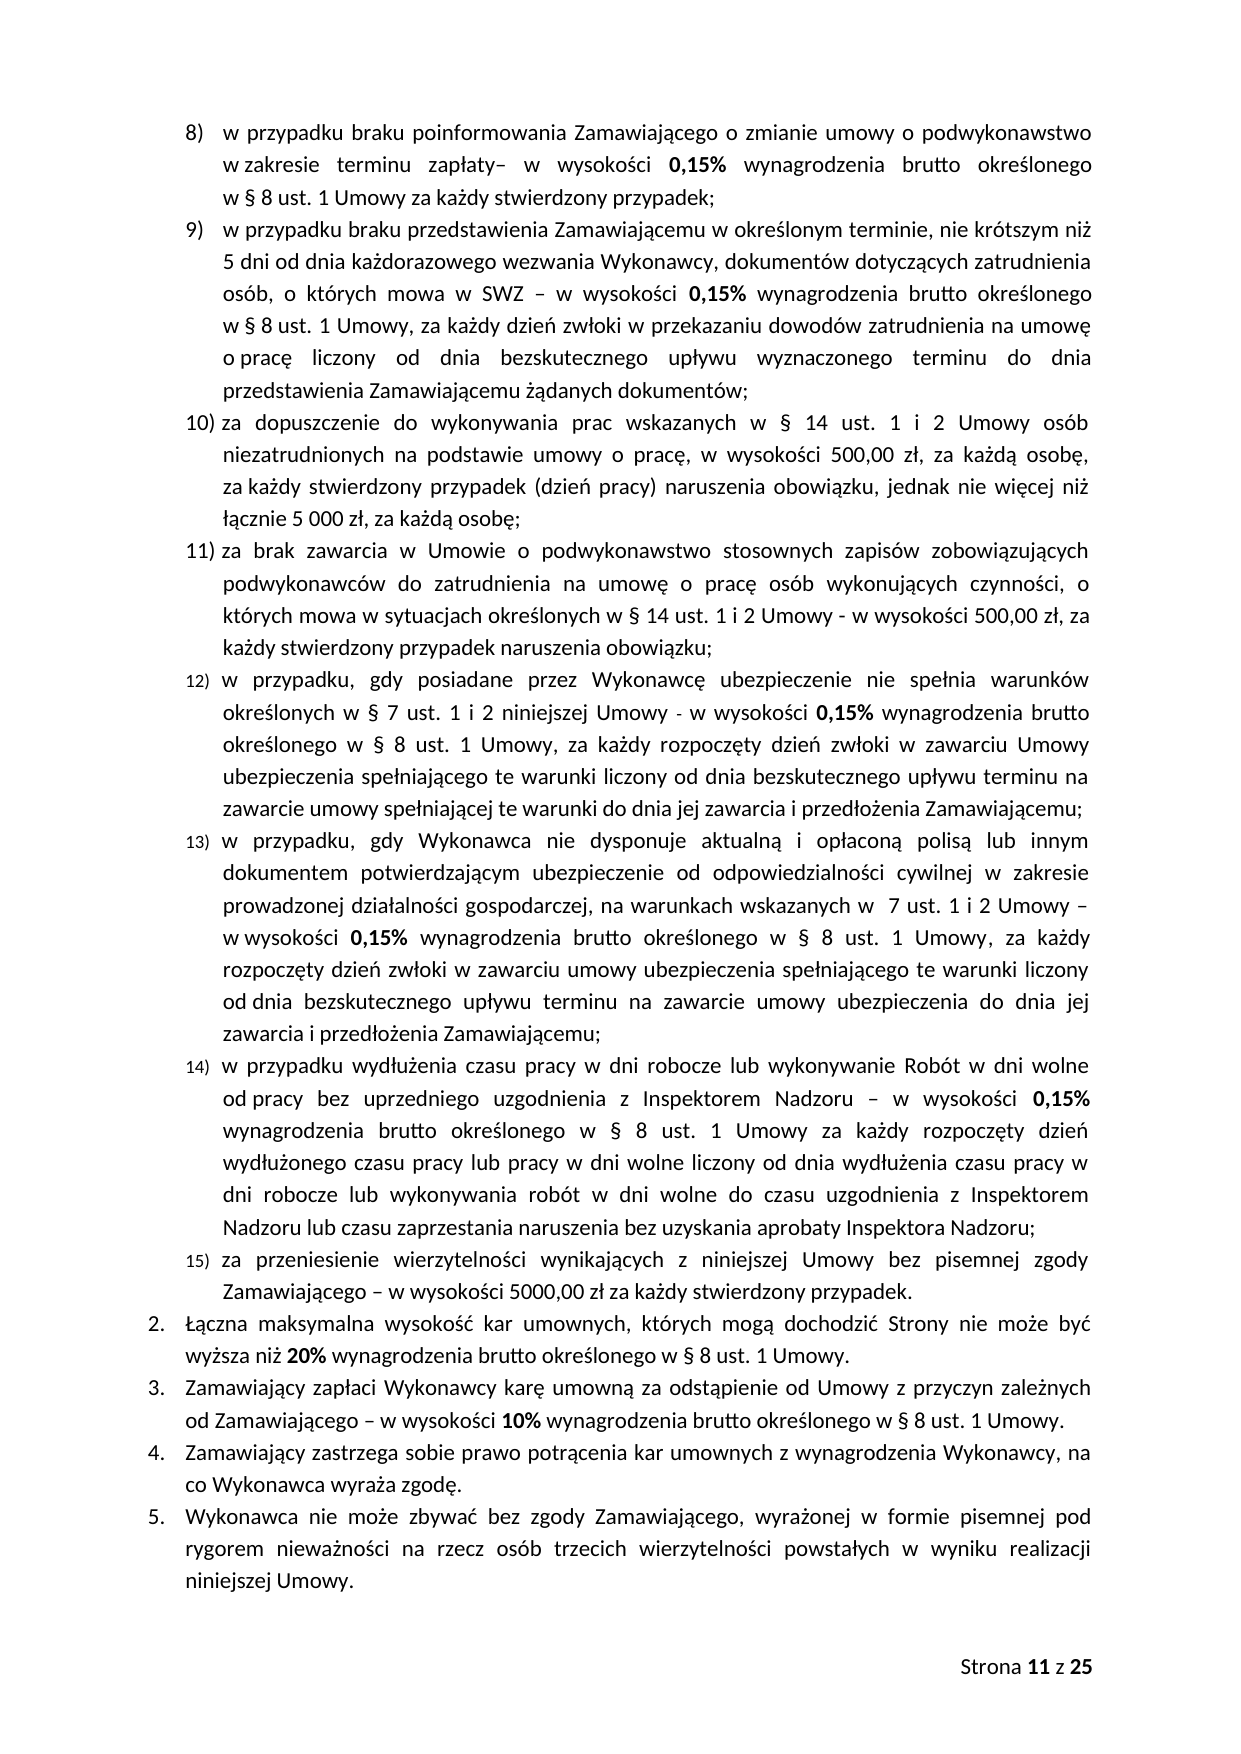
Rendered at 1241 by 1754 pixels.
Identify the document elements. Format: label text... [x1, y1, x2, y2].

list w przypadku braku przedstawienia Zamawiającemu w określonym terminie, nie krótszym niż 5 dni od dnia każdorazowego wezwania Wykonawcy, dokumentów dotyczących zatrudnienia osób, o których mowa w SWZ – w wysokości 0,15% wynagrodzenia brutto określonego w § 8 ust. 1 Umowy, za każdy dzień zwłoki w przekazaniu dowodów zatrudnienia na umowę o pracę liczony od dnia bezskutecznego upływu wyznaczonego terminu do dnia przedstawienia Zamawiającemu żądanych dokumentów; [185, 215, 1093, 404]
list za dopuszczenie do wykonywania prac wskazanych w § 14 ust. 1 i 2 Umowy osób niezatrudnionych na podstawie umowy o pracę, w wysokości 500,00 zł, za każdą osobę, za każdy stwierdzony przypadek (dzień pracy) naruszenia obowiązku, jednak nie więcej niż łącznie 5 000 zł, za każdą osobę; [185, 408, 1091, 532]
list Łączna maksymalna wysokość kar umownych, których mogą dochodzić Strony nie może być wyższa niż 20% wynagrodzenia brutto określonego w § 8 ust. 1 Umowy. [148, 1309, 1093, 1369]
list za brak zawarcia w Umowie o podwykonawstwo stosownych zapisów zobowiązujących podwykonawców do zatrudnienia na umowę o pracę osób wykonujących czynności, o których mowa w sytuacjach określonych w § 14 ust. 1 i 2 Umowy - w wysokości 500,00 zł, za każdy stwierdzony przypadek naruszenia obowiązku; [185, 537, 1090, 661]
list w przypadku braku poinformowania Zamawiającego o zmianie umowy o podwykonawstwo w zakresie terminu zapłaty– w wysokości 0,15% wynagrodzenia brutto określonego w § 8 ust. 1 Umowy za każdy stwierdzony przypadek; [185, 118, 1093, 211]
list Zamawiający zapłaci Wykonawcy karę umowną za odstąpienie od Umowy z przyczyn zależnych od Zamawiającego – w wysokości 10% wynagrodzenia brutto określonego w § 8 ust. 1 Umowy. [148, 1373, 1093, 1434]
list w przypadku, gdy Wykonawca nie dysponuje aktualną i opłaconą polisą lub innym dokumentem potwierdzającym ubezpieczenie od odpowiedzialności cywilnej w zakresie prowadzonej działalności gospodarczej, na warunkach wskazanych w 7 ust. 1 i 2 Umowy – w wysokości 0,15% wynagrodzenia brutto określonego w § 8 ust. 1 Umowy, za każdy rozpoczęty dzień zwłoki w zawarciu umowy ubezpieczenia spełniającego te warunki liczony od dnia bezskutecznego upływu terminu na zawarcie umowy ubezpieczenia do dnia jej zawarcia i przedłożenia Zamawiającemu; [185, 826, 1090, 1047]
list w przypadku wydłużenia czasu pracy w dni robocze lub wykonywanie Robót w dni wolne od pracy bez uprzedniego uzgodnienia z Inspektorem Nadzoru – w wysokości 0,15% wynagrodzenia brutto określonego w § 8 ust. 1 Umowy za każdy rozpoczęty dzień wydłużonego czasu pracy lub pracy w dni wolne liczony od dnia wydłużenia czasu pracy w dni robocze lub wykonywania robót w dni wolne do czasu uzgodnienia z Inspektorem Nadzoru lub czasu zaprzestania naruszenia bez uzyskania aprobaty Inspektora Nadzoru; [185, 1052, 1090, 1241]
list Zamawiający zastrzega sobie prawo potrącenia kar umownych z wynagrodzenia Wykonawcy, na co Wykonawca wyraża zgodę. [148, 1438, 1093, 1498]
list za przeniesienie wierzytelności wynikających z niniejszej Umowy bez pisemnej zgody Zamawiającego – w wysokości 5000,00 zł za każdy stwierdzony przypadek. [185, 1245, 1090, 1305]
list w przypadku, gdy posiadane przez Wykonawcę ubezpieczenie nie spełnia warunków określonych w § 7 ust. 1 i 2 niniejszej Umowy - w wysokości 0,15% wynagrodzenia brutto określonego w § 8 ust. 1 Umowy, za każdy rozpoczęty dzień zwłoki w zawarciu Umowy ubezpieczenia spełniającego te warunki liczony od dnia bezskutecznego upływu terminu na zawarcie umowy spełniającej te warunki do dnia jej zawarcia i przedłożenia Zamawiającemu; [185, 665, 1090, 822]
list Wykonawca nie może zbywać bez zgody Zamawiającego, wyrażonej w formie pisemnej pod rygorem nieważności na rzecz osób trzecich wierzytelności powstałych w wyniku realizacji niniejszej Umowy. [148, 1502, 1093, 1595]
